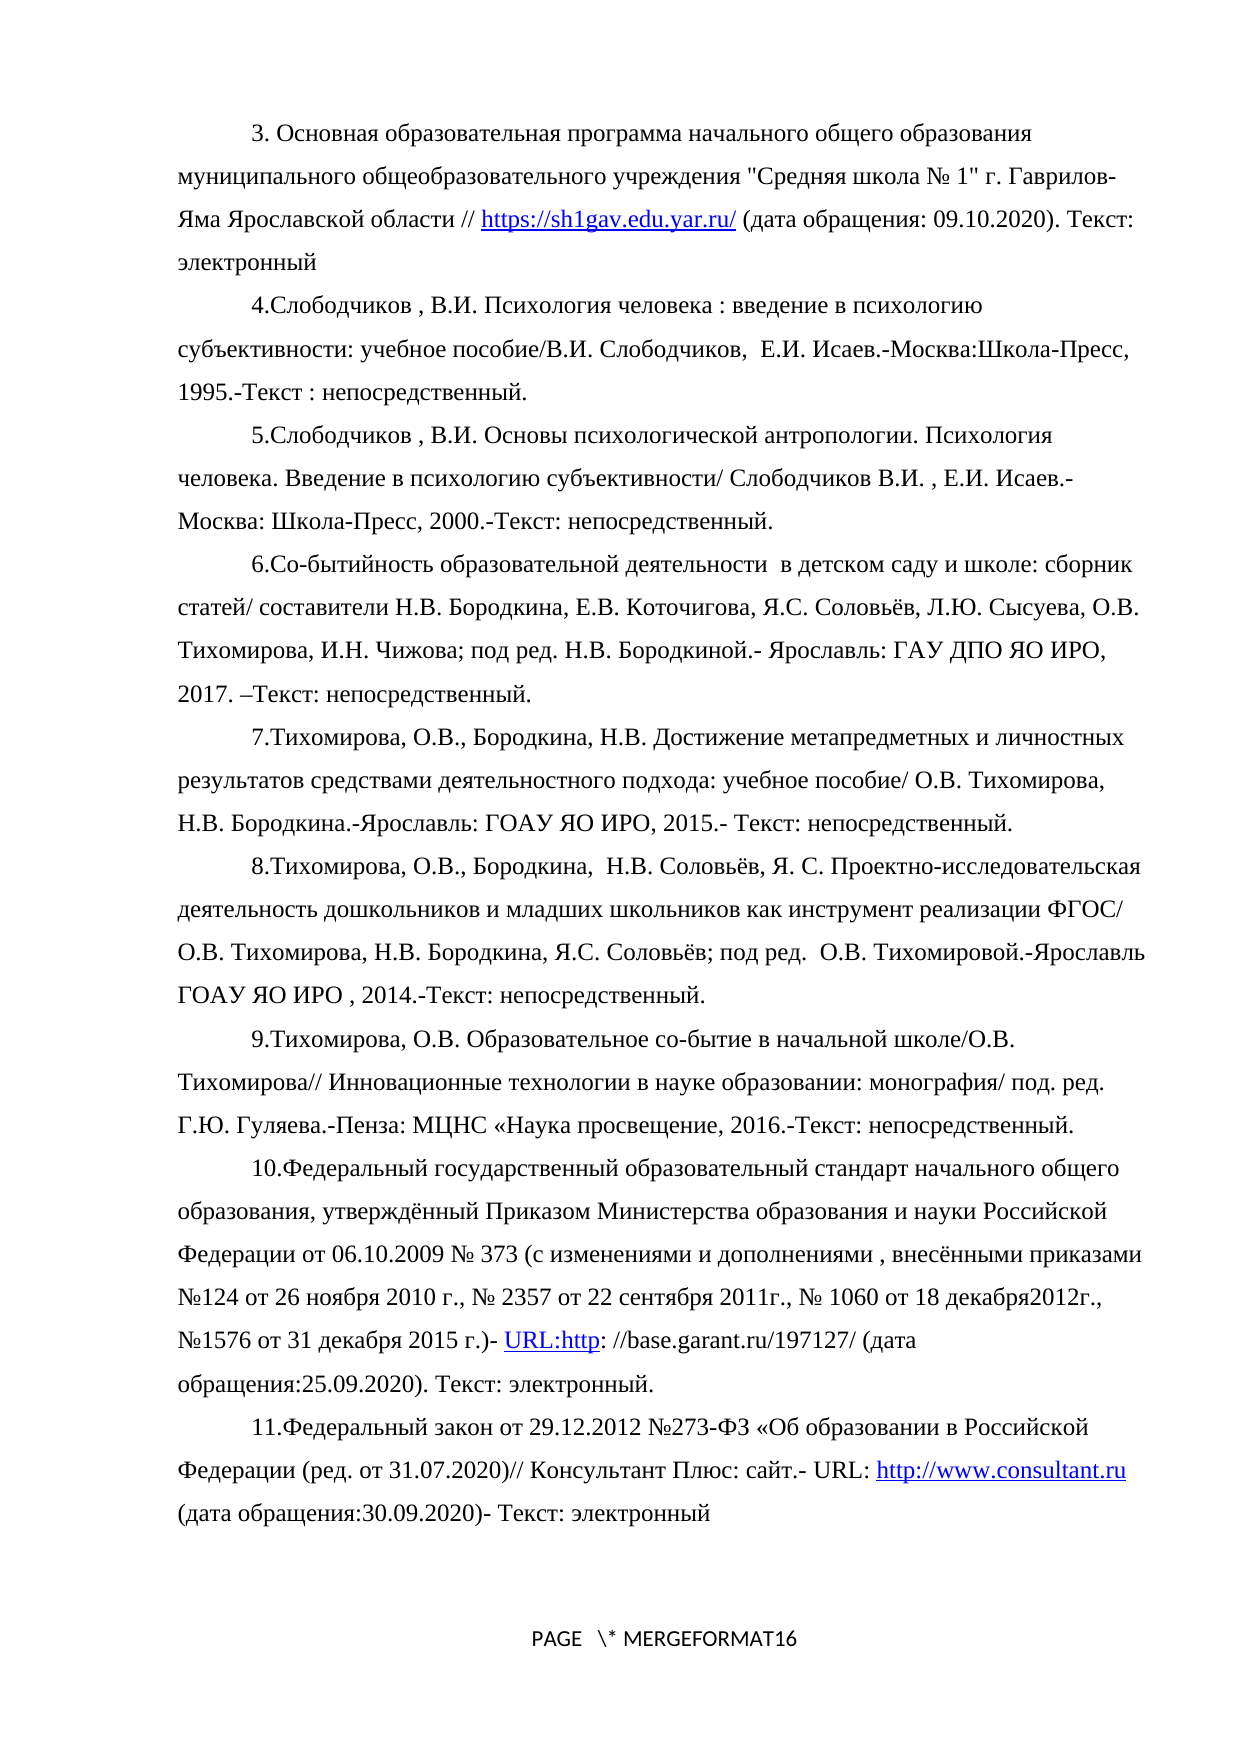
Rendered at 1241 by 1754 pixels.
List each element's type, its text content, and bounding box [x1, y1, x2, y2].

text 3. Основная образовательная программа начального общего образования муниципального общеобразовательного учреждения "Средняя школа № 1" г. Гаврилов-Яма Ярославской области // https://sh1gav.edu.yar.ru/ (дата обращения: 09.10.2020). Текст: электронный [177, 118, 1152, 276]
text 10.Федеральный государственный образовательный стандарт начального общего образования, утверждённый Приказом Министерства образования и науки Российской Федерации от 06.10.2009 № 373 (с изменениями и дополнениями , внесёнными приказами №124 от 26 ноября 2010 г., № 2357 от 22 сентября 2011г., № 1060 от 18 декабря2012г., №1576 от 31 декабря 2015 г.)- URL:http: //base.garant.ru/197127/ (дата обращения:25.09.2020). Текст: электронный. [177, 1153, 1152, 1397]
text 5.Слободчиков , В.И. Основы психологической антропологии. Психология человека. Введение в психологию субъективности/ Слободчиков В.И. , Е.И. Исаев.-Москва: Школа-Пресс, 2000.-Текст: непосредственный. [177, 420, 1152, 535]
text 7.Тихомирова, О.В., Бородкина, Н.В. Достижение метапредметных и личностных результатов средствами деятельностного подхода: учебное пособие/ О.В. Тихомирова, Н.В. Бородкина.-Ярославль: ГОАУ ЯО ИРО, 2015.- Текст: непосредственный. [177, 722, 1152, 837]
text 6.Со-бытийность образовательной деятельности в детском саду и школе: сборник статей/ составители Н.В. Бородкина, Е.В. Коточигова, Я.С. Соловьёв, Л.Ю. Сысуева, О.В. Тихомирова, И.Н. Чижова; под ред. Н.В. Бородкиной.- Ярославль: ГАУ ДПО ЯО ИРО, 2017. –Текст: непосредственный. [177, 549, 1152, 707]
text 4.Слободчиков , В.И. Психология человека : введение в психологию субъективности: учебное пособие/В.И. Слободчиков, Е.И. Исаев.-Москва:Школа-Пресс, 1995.-Текст : непосредственный. [177, 291, 1152, 406]
text 9.Тихомирова, О.В. Образовательное со-бытие в начальной школе/О.В. Тихомирова// Инновационные технологии в науке образовании: монография/ под. ред. Г.Ю. Гуляева.-Пенза: МЦНС «Наука просвещение, 2016.-Текст: непосредственный. [177, 1024, 1152, 1139]
text 11.Федеральный закон от 29.12.2012 №273-ФЗ «Об образовании в Российской Федерации (ред. от 31.07.2020)// Консультант Плюс: сайт.- URL: http://www.consultant.ru (дата обращения:30.09.2020)- Текст: электронный [177, 1412, 1152, 1527]
text 8.Тихомирова, О.В., Бородкина, Н.В. Соловьёв, Я. С. Проектно-исследовательская деятельность дошкольников и младших школьников как инструмент реализации ФГОС/ О.В. Тихомирова, Н.В. Бородкина, Я.С. Соловьёв; под ред. О.В. Тихомировой.-Ярославль ГОАУ ЯО ИРО , 2014.-Текст: непосредственный. [177, 851, 1152, 1009]
